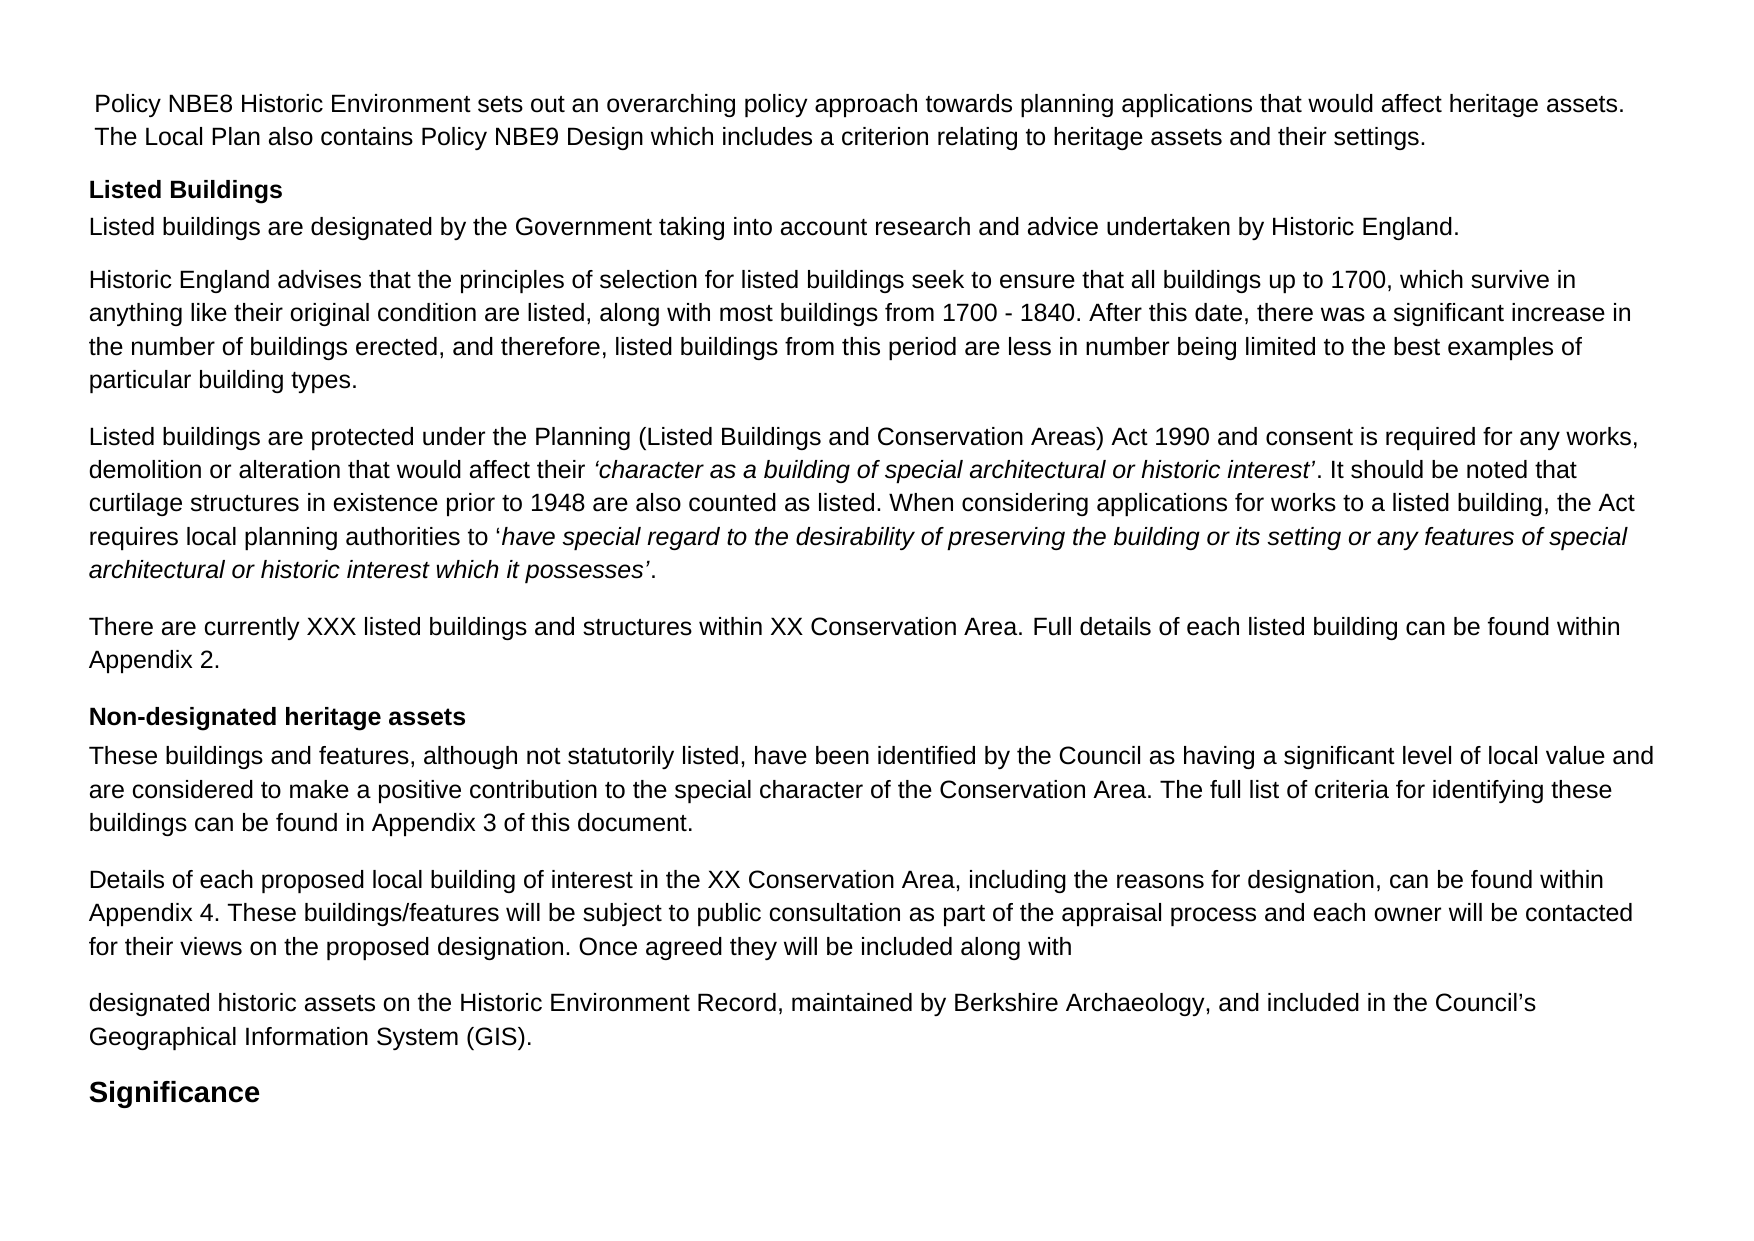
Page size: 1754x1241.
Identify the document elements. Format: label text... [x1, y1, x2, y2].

text Historic England advises that the principles of selection for listed buildings seek to ensure that all buildings up to 1700, which survive in anything like their original condition are listed, along with most buildings from 1700 - 1840. After this date, there was a significant increase in the number of buildings erected, and therefore, listed buildings from this period are less in number being limited to the best examples of particular building types. [88, 262, 1665, 395]
text Listed buildings are protected under the Planning (Listed Buildings and Conservation Areas) Act 1990 and consent is required for any works, demolition or alteration that would affect their ‘character as a building of special architectural or historic interest’. It should be noted that curtilage structures in existence prior to 1948 are also counted as listed. When considering applications for works to a listed building, the Act requires local planning authorities to ‘have special regard to the desirability of preserving the building or its setting or any features of special architectural or historic interest which it possesses’. [88, 418, 1665, 585]
text Non-designated heritage assets [88, 699, 1665, 732]
text Listed buildings are designated by the Government taking into account research and advice undertaken by Historic England. [88, 211, 1665, 240]
text Listed Buildings [88, 172, 1665, 206]
text Policy NBE8 Historic Environment sets out an overarching policy approach towards planning applications that would affect heritage assets. The Local Plan also contains Policy NBE9 Design which includes a criterion relating to heritage assets and their settings. [94, 88, 1665, 151]
text designated historic assets on the Historic Environment Record, maintained by Berkshire Archaeology, and included in the Council’s Geographical Information System (GIS). [88, 985, 1665, 1052]
text There are currently XXX listed buildings and structures within XX Conservation Area. Full details of each listed building can be found within Appendix 2. [88, 609, 1665, 675]
text Details of each proposed local building of interest in the XX Conservation Area, including the reasons for designation, can be found within Appendix 4. These buildings/features will be subject to public consultation as part of the appraisal process and each owner will be contacted for their views on the proposed designation. Once agreed they will be included along with [88, 862, 1665, 962]
text These buildings and features, although not statutorily listed, have been identified by the Council as having a significant level of local value and are considered to make a positive contribution to the special character of the Conservation Area. The full list of criteria for identifying these buildings can be found in Appendix 3 of this document. [88, 738, 1665, 838]
list Significance [88, 1075, 1665, 1109]
